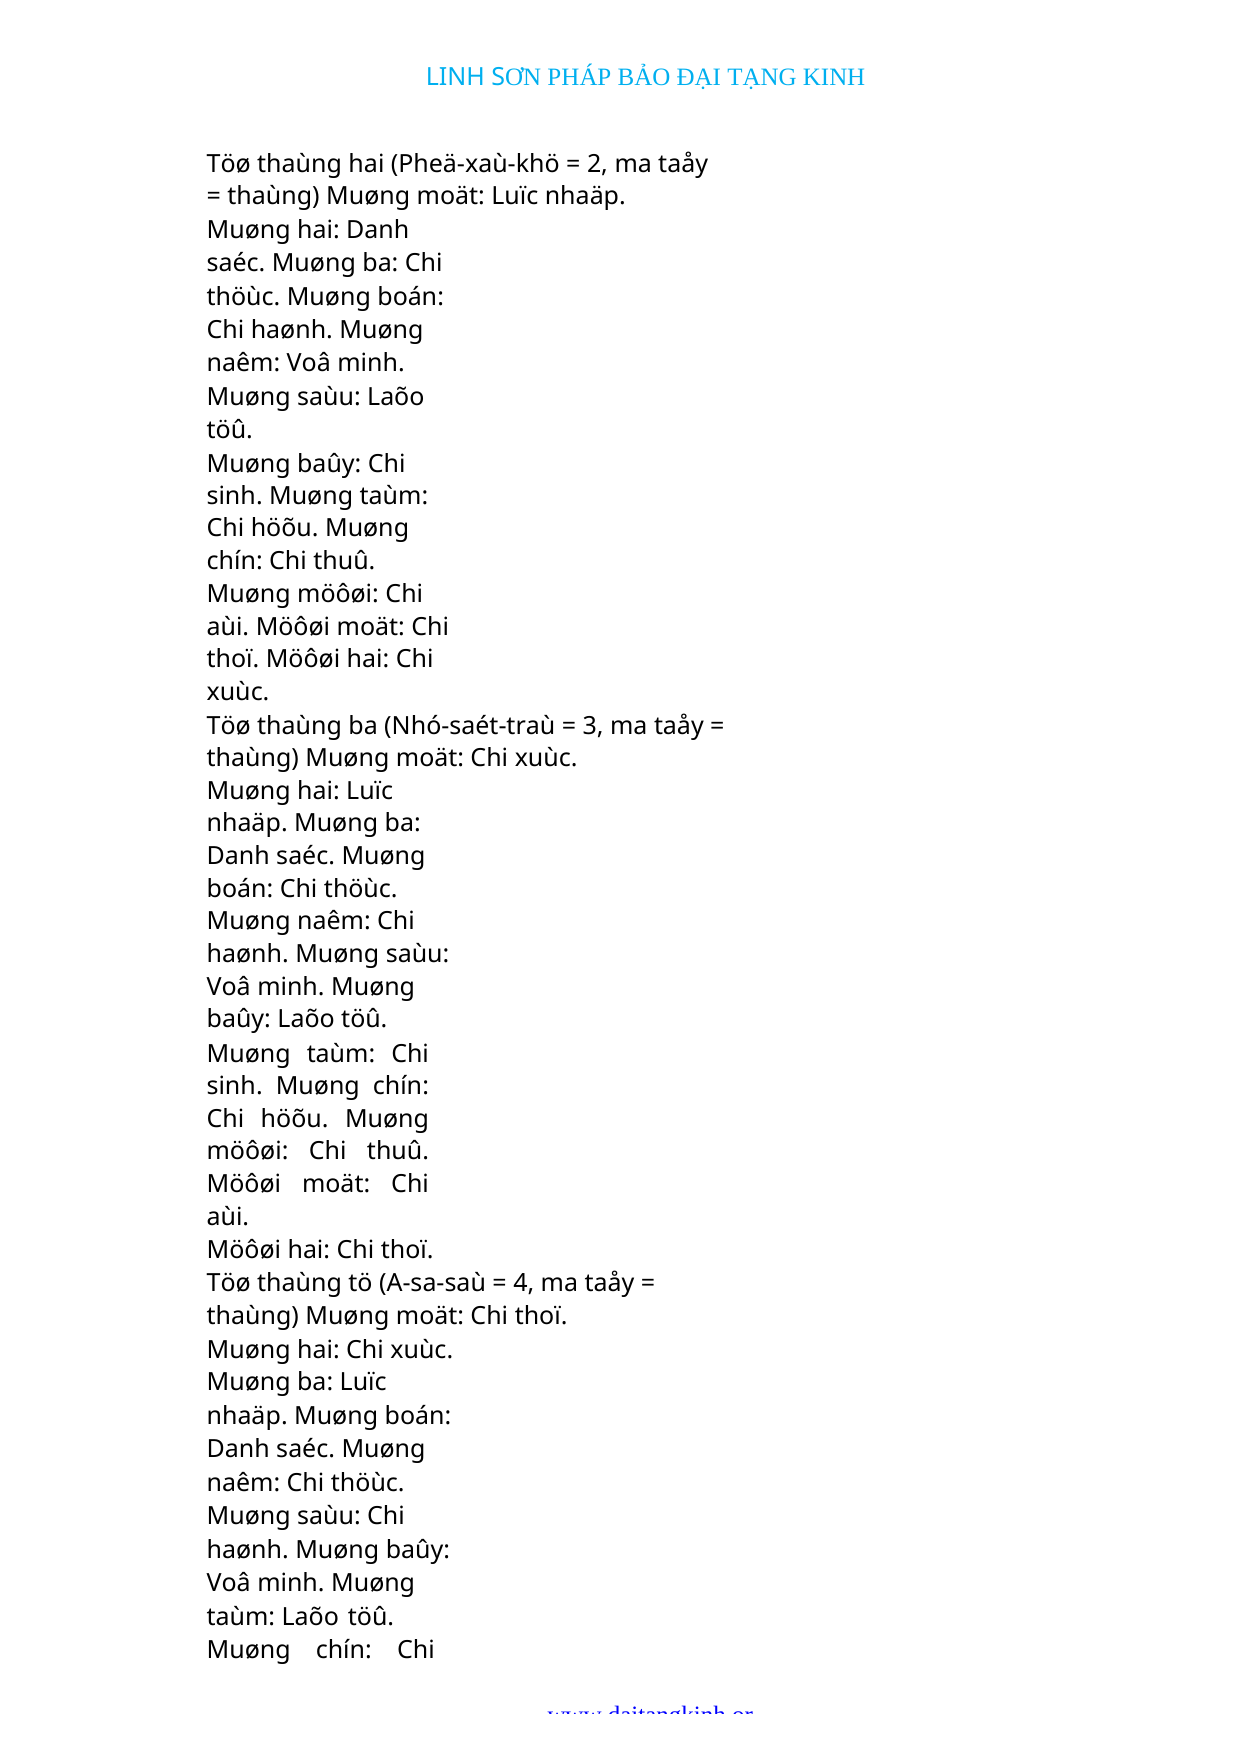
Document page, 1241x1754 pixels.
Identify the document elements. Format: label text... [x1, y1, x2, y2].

text Töø thaùng ba (Nhó-saét-traù = 3, ma taåy = thaùng) Muøng moät: Chi xuùc. [206, 708, 727, 773]
text Töø thaùng hai (Pheä-xaù-khö = 2, ma taåy = thaùng) Muøng moät: Luïc nhaäp. [206, 145, 727, 212]
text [206, 1632, 435, 1666]
text Muøng taùm: Chi sinh. Muøng chín: Chi höõu. Muøng möôøi: Chi thuû. Möôøi moät: Chi aùi. [206, 1036, 429, 1232]
text Muøng hai: Chi xuùc. Muøng ba: Luïc nhaäp. Muøng boán: Danh saéc. Muøng naêm: Chi thöùc. Muøng saùu: Chi haønh. Muøng baûy: Voâ minh. Muøng taùm: Laõo töû. [206, 1331, 455, 1632]
text Muøng hai: Danh saéc. Muøng ba: Chi thöùc. Muøng boán: Chi haønh. Muøng naêm: Voâ minh. Muøng saùu: Laõo töû. [206, 212, 455, 446]
text Möôøi hai: Chi thoï. [206, 1232, 1105, 1264]
text Töø thaùng tö (A-sa-saù = 4, ma taåy = thaùng) Muøng moät: Chi thoï. [206, 1264, 668, 1331]
text Muøng baûy: Chi sinh. Muøng taùm: Chi höõu. Muøng chín: Chi thuû. Muøng möôøi: Chi aùi. Möôøi moät: Chi thoï. Möôøi hai: Chi xuùc. [206, 446, 455, 708]
text Muøng hai: Luïc nhaäp. Muøng ba: Danh saéc. Muøng boán: Chi thöùc. Muøng naêm: Chi haønh. Muøng saùu: Voâ minh. Muøng baûy: Laõo töû. [206, 774, 455, 1035]
